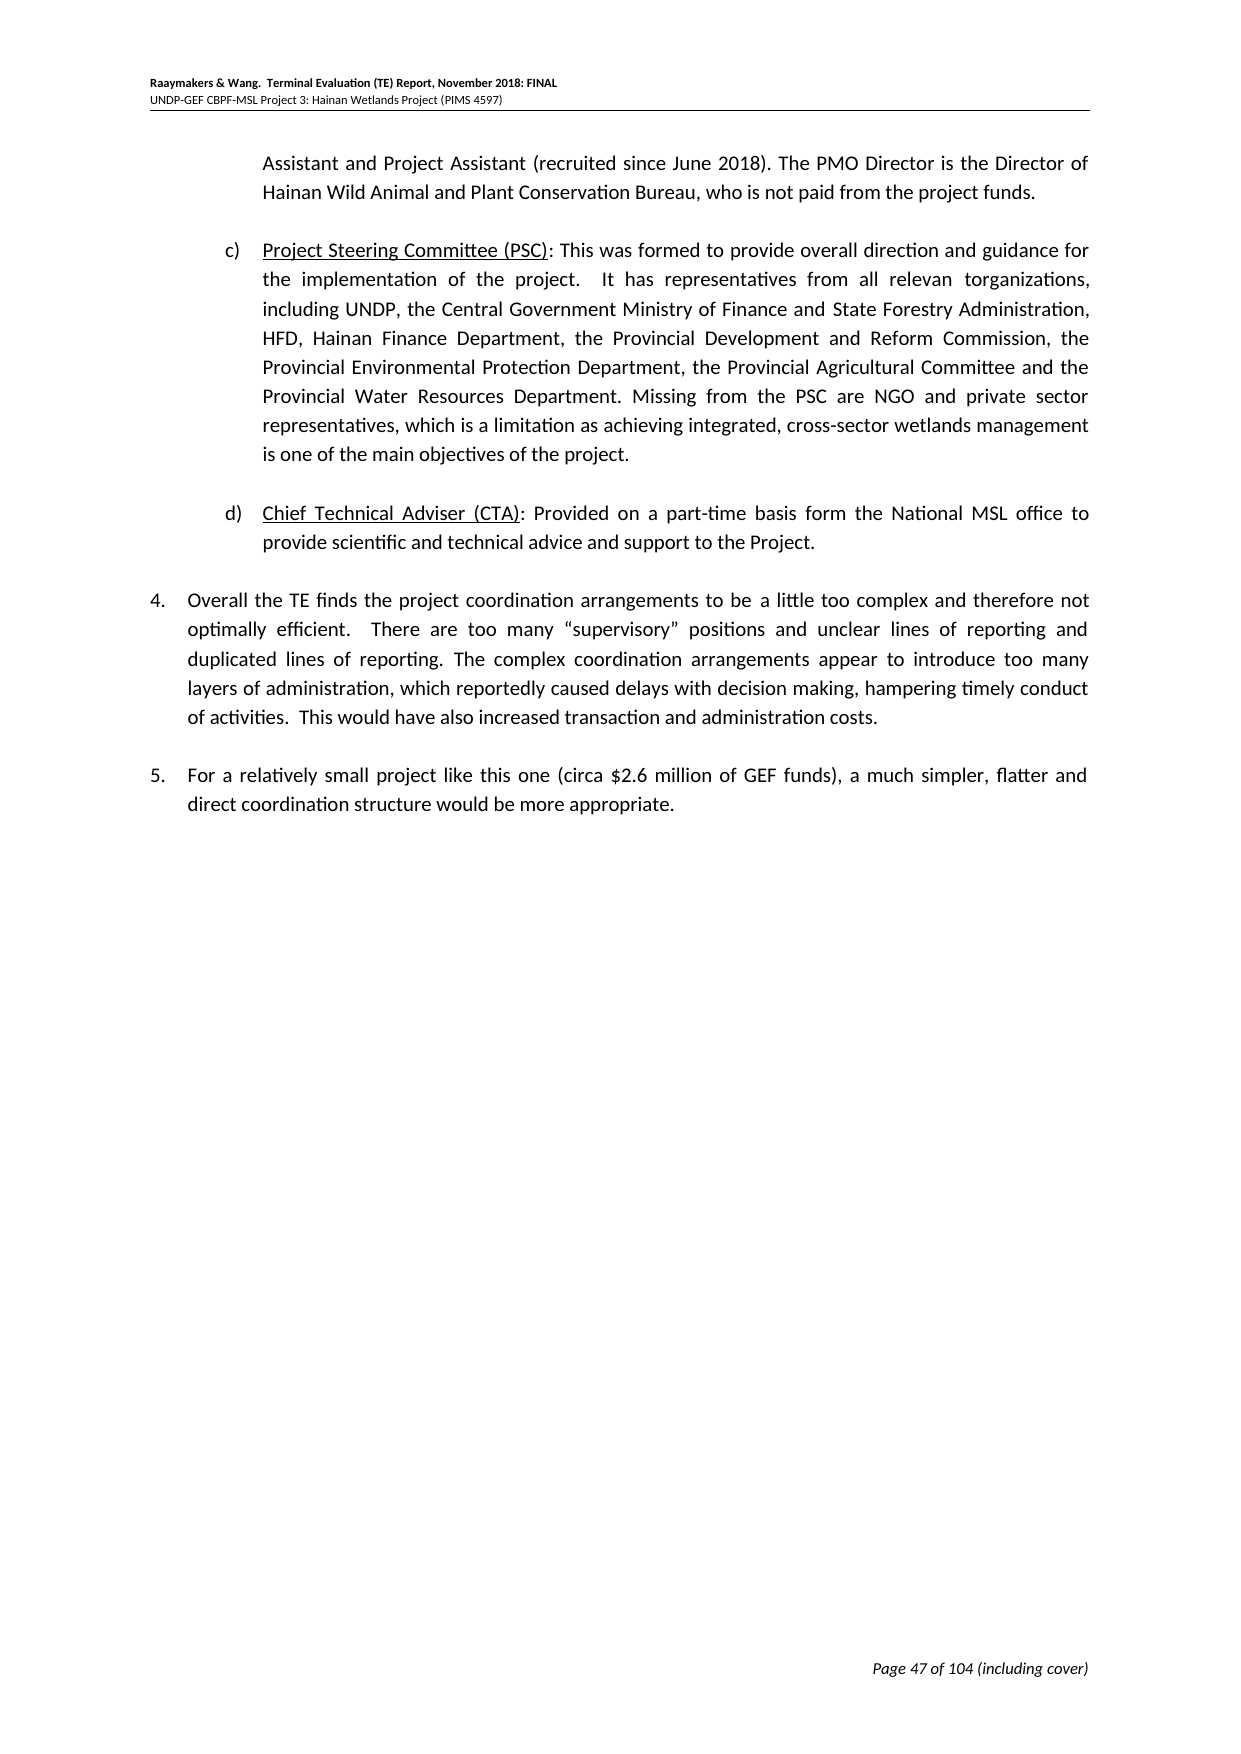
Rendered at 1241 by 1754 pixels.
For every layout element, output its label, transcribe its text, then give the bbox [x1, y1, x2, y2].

list For a relatively small project like this one (circa $2.6 million of GEF funds), a much simpler, flatter and direct coordination structure would be more appropriate. [150, 762, 1090, 817]
list Project Steering Committee (PSC): This was formed to provide overall direction and guidance for the implementation of the project. It has representatives from all relevan torganizations, including UNDP, the Central Government Ministry of Finance and State Forestry Administration, HFD, Hainan Finance Department, the Provincial Development and Reform Commission, the Provincial Environmental Protection Department, the Provincial Agricultural Committee and the Provincial Water Resources Department. Missing from the PSC are NGO and private sector representatives, which is a limitation as achieving integrated, cross-sector wetlands management is one of the main objectives of the project. [225, 237, 1090, 467]
list Chief Technical Adviser (CTA): Provided on a part-time basis form the National MSL office to provide scientific and technical advice and support to the Project. [225, 500, 1090, 554]
list Overall the TE finds the project coordination arrangements to be a little too complex and therefore not optimally efficient. There are too many “supervisory” positions and unclear lines of reporting and duplicated lines of reporting. The complex coordination arrangements appear to introduce too many layers of administration, which reportedly caused delays with decision making, hampering timely conduct of activities. This would have also increased transaction and administration costs. [150, 587, 1090, 729]
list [225, 150, 1090, 204]
